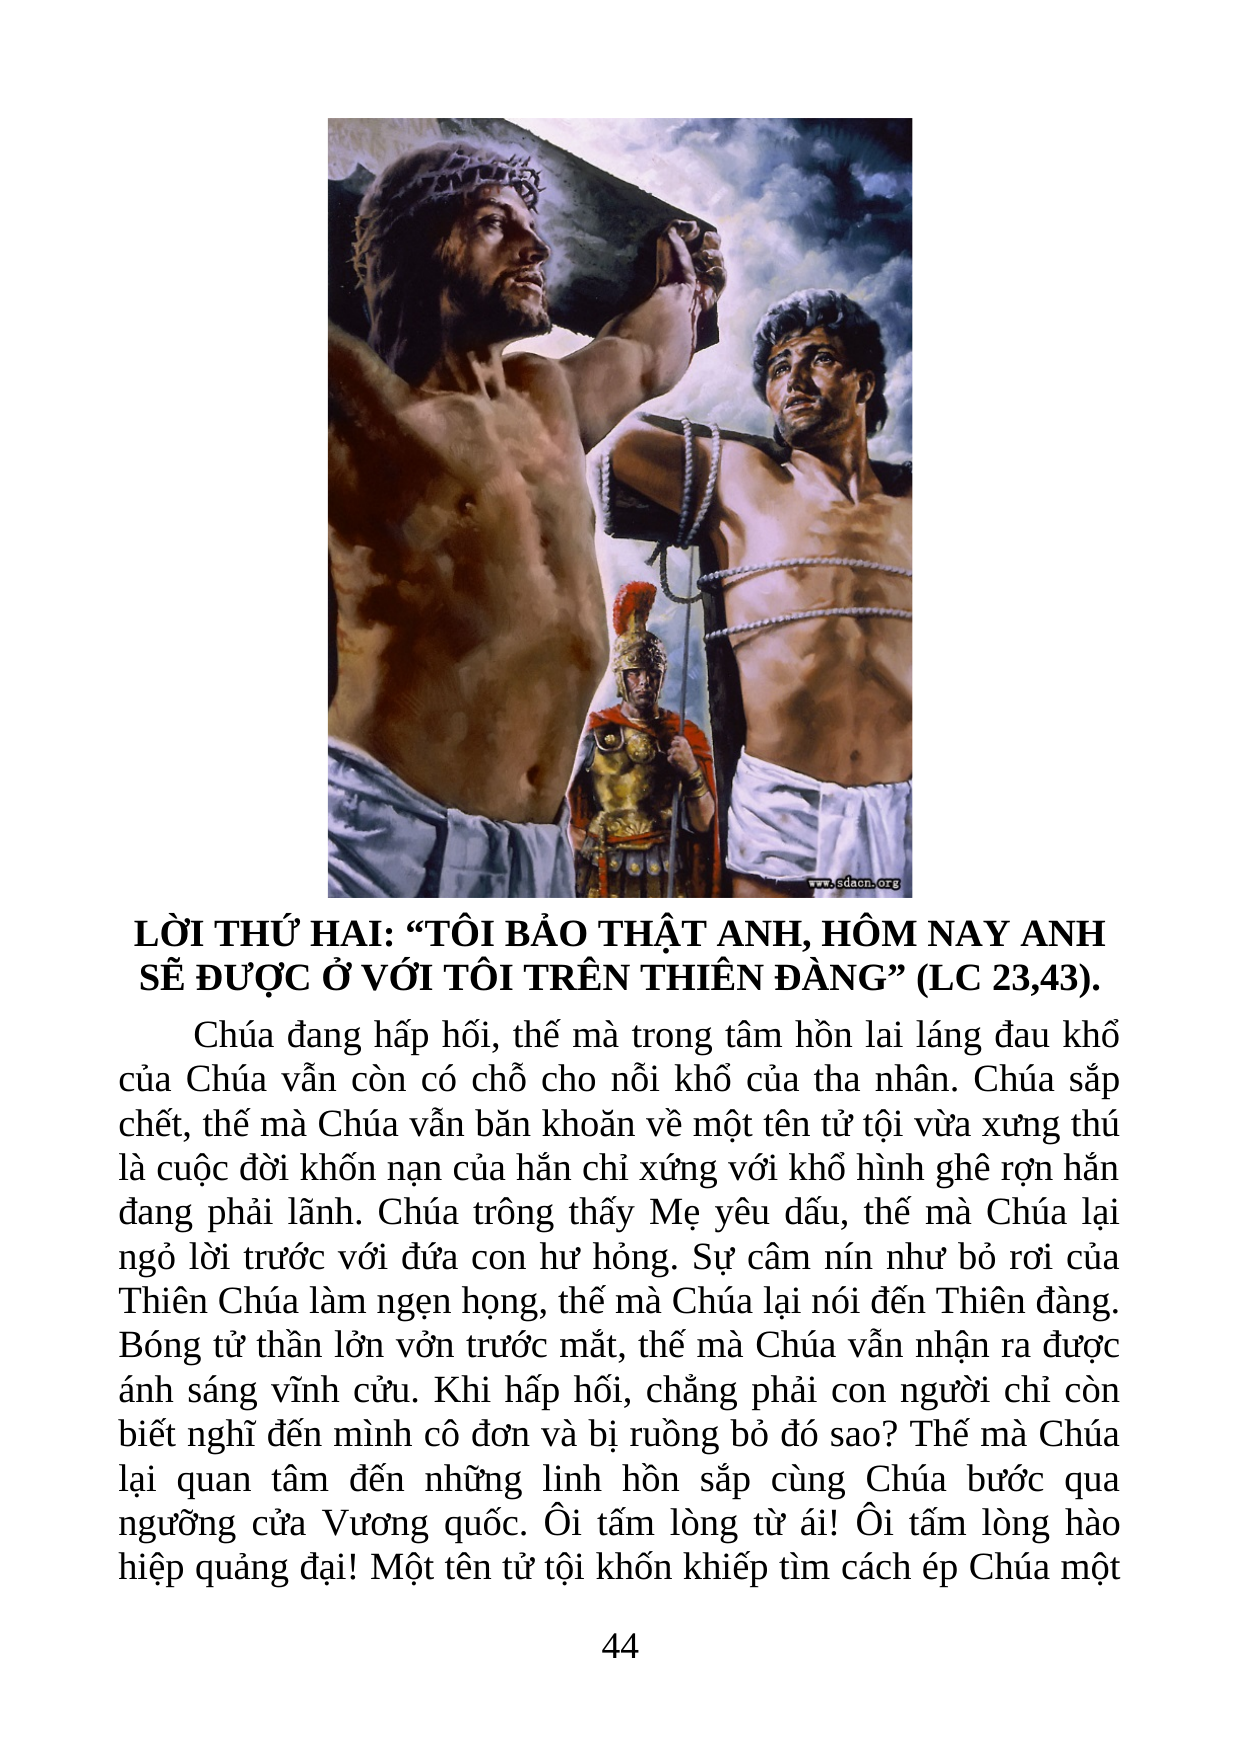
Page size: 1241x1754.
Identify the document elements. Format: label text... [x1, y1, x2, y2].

picture [327, 118, 913, 898]
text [118, 1011, 1122, 1588]
text LỜI THỨ HAI: “TÔI BẢO THẬT ANH, HÔM NAY ANH SẼ ĐƯỢC Ở VỚI TÔI TRÊN THIÊN ĐÀNG” (LC 23,43). [118, 910, 1122, 999]
